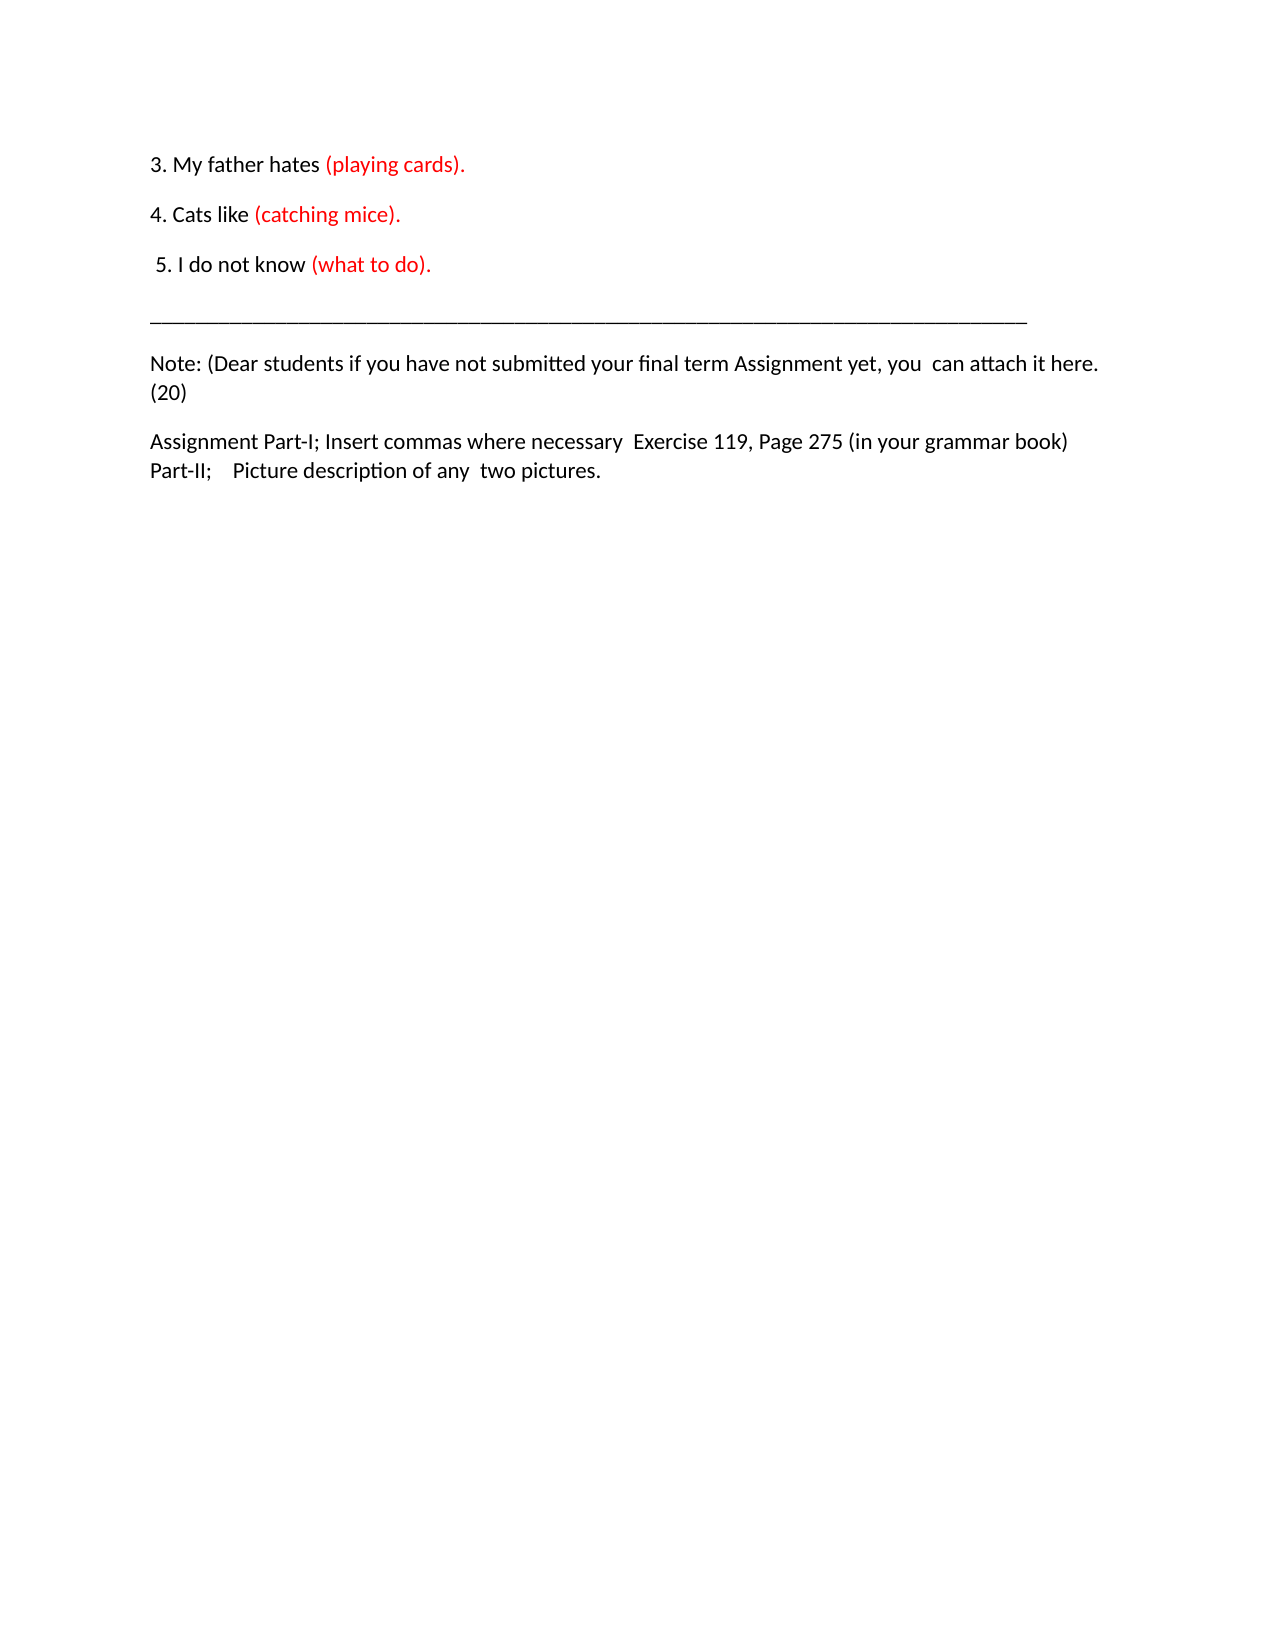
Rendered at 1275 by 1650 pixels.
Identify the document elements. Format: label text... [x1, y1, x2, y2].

text _____________________________________________________________________________ [150, 299, 1125, 327]
text 3. My father hates (playing cards). [150, 150, 1125, 179]
text Assignment Part-I; Insert commas where necessary Exercise 119, Page 275 (in your grammar book) Part-II; Picture description of any two pictures. [150, 427, 1125, 484]
text 4. Cats like (catching mice). [150, 199, 1125, 228]
text 5. I do not know (what to do). [150, 249, 1125, 278]
text Note: (Dear students if you have not submitted your final term Assignment yet, you can attach it here. (20) [150, 348, 1125, 406]
